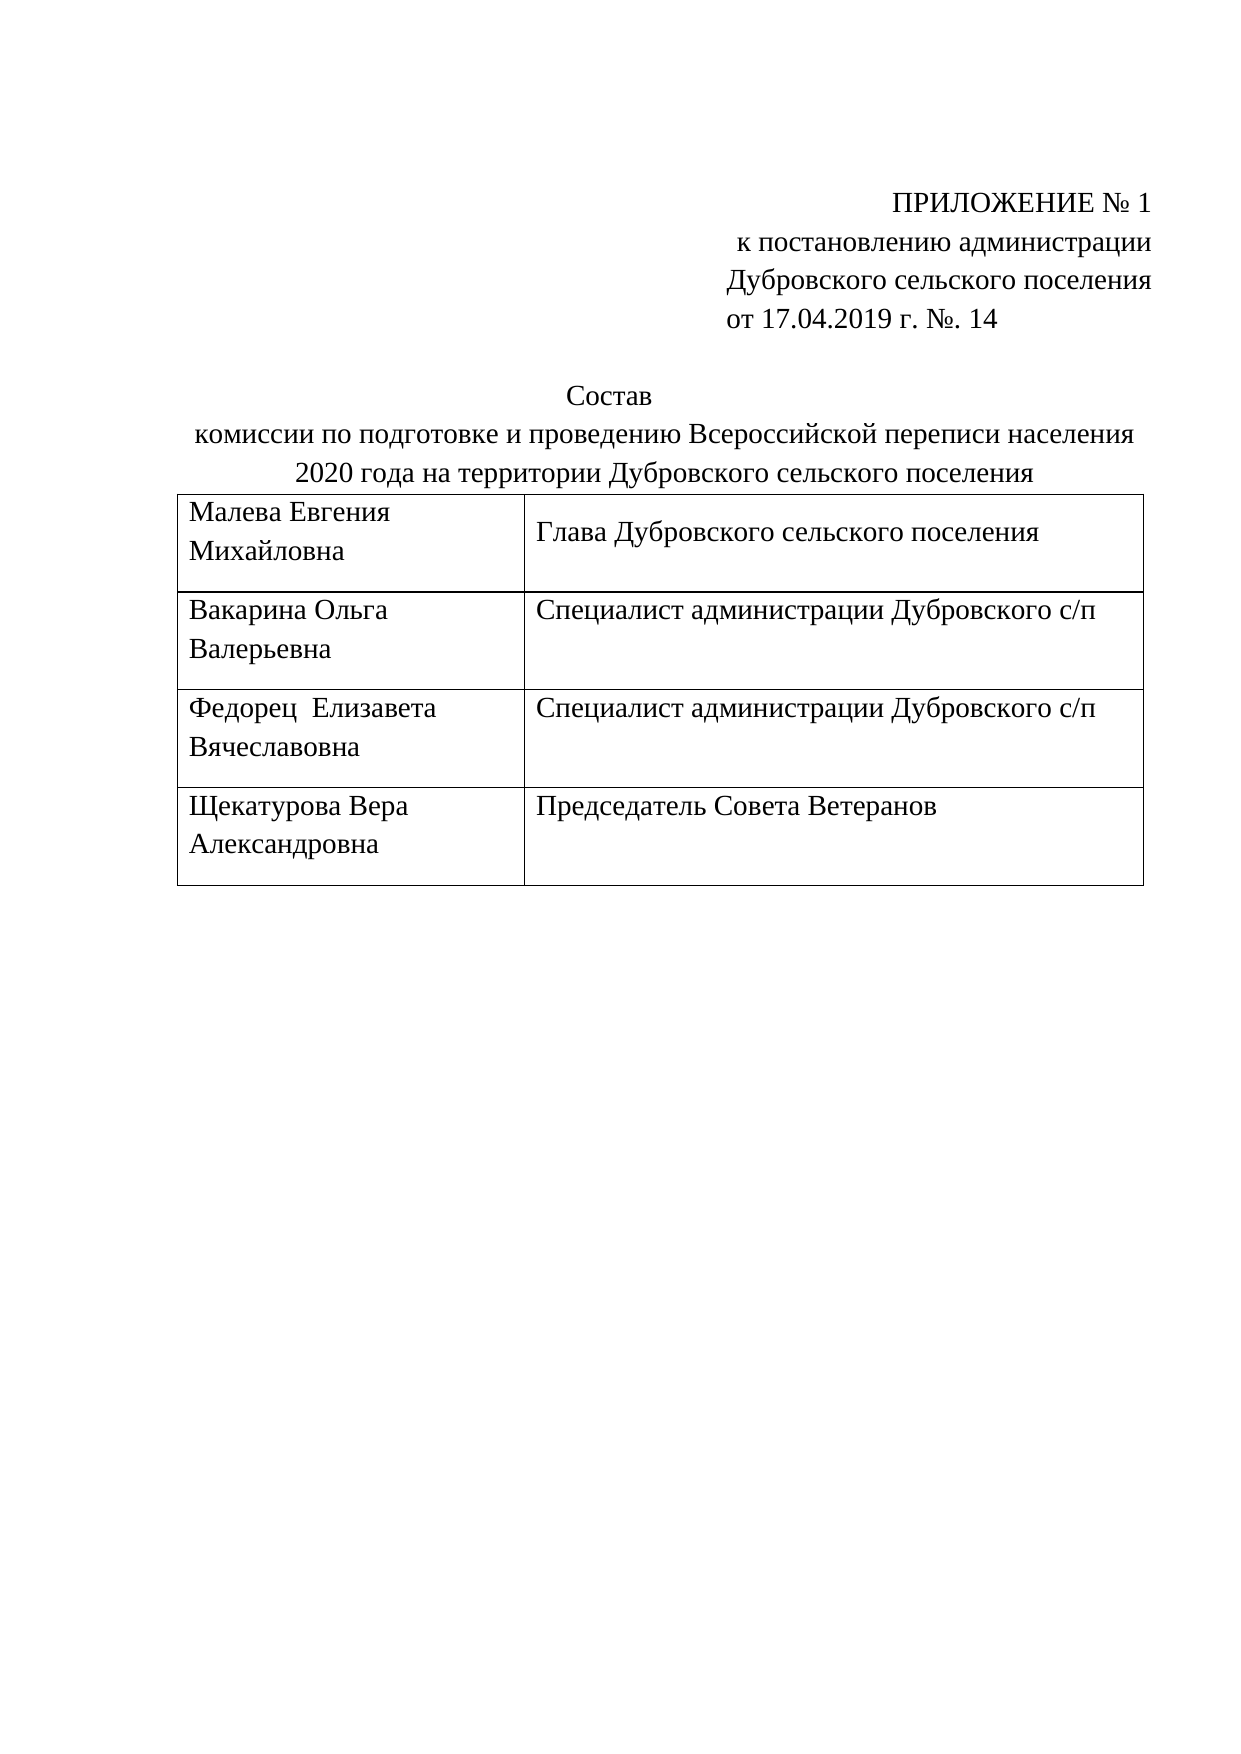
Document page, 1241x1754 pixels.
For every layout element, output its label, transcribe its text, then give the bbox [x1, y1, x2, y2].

list к постановлению администрации [252, 224, 1152, 257]
table_cell Специалист администрации Дубровского с/п [525, 690, 1143, 787]
list Состав [252, 378, 1152, 411]
table_header Малева Евгения Михайловна [178, 495, 524, 591]
list Дубровского сельского поселения [252, 262, 1152, 296]
table_cell Вакарина Ольга Валерьевна [178, 593, 524, 689]
table_cell Специалист администрации Дубровского с/п [525, 593, 1143, 689]
list от 17.04.2019 г. №. 14 [252, 301, 1152, 334]
table_header Глава Дубровского сельского поселения [525, 495, 1143, 591]
text комиссии по подготовке и проведению Всероссийской переписи населения 2020 года на территории Дубровского сельского поселения [177, 416, 1152, 488]
table_cell Федорец Елизавета Вячеславовна [178, 690, 524, 787]
table_cell Щекатурова Вера Александровна [178, 788, 524, 885]
list ПРИЛОЖЕНИЕ № 1 [252, 185, 1152, 219]
table_cell Председатель Совета Ветеранов [525, 788, 1143, 885]
